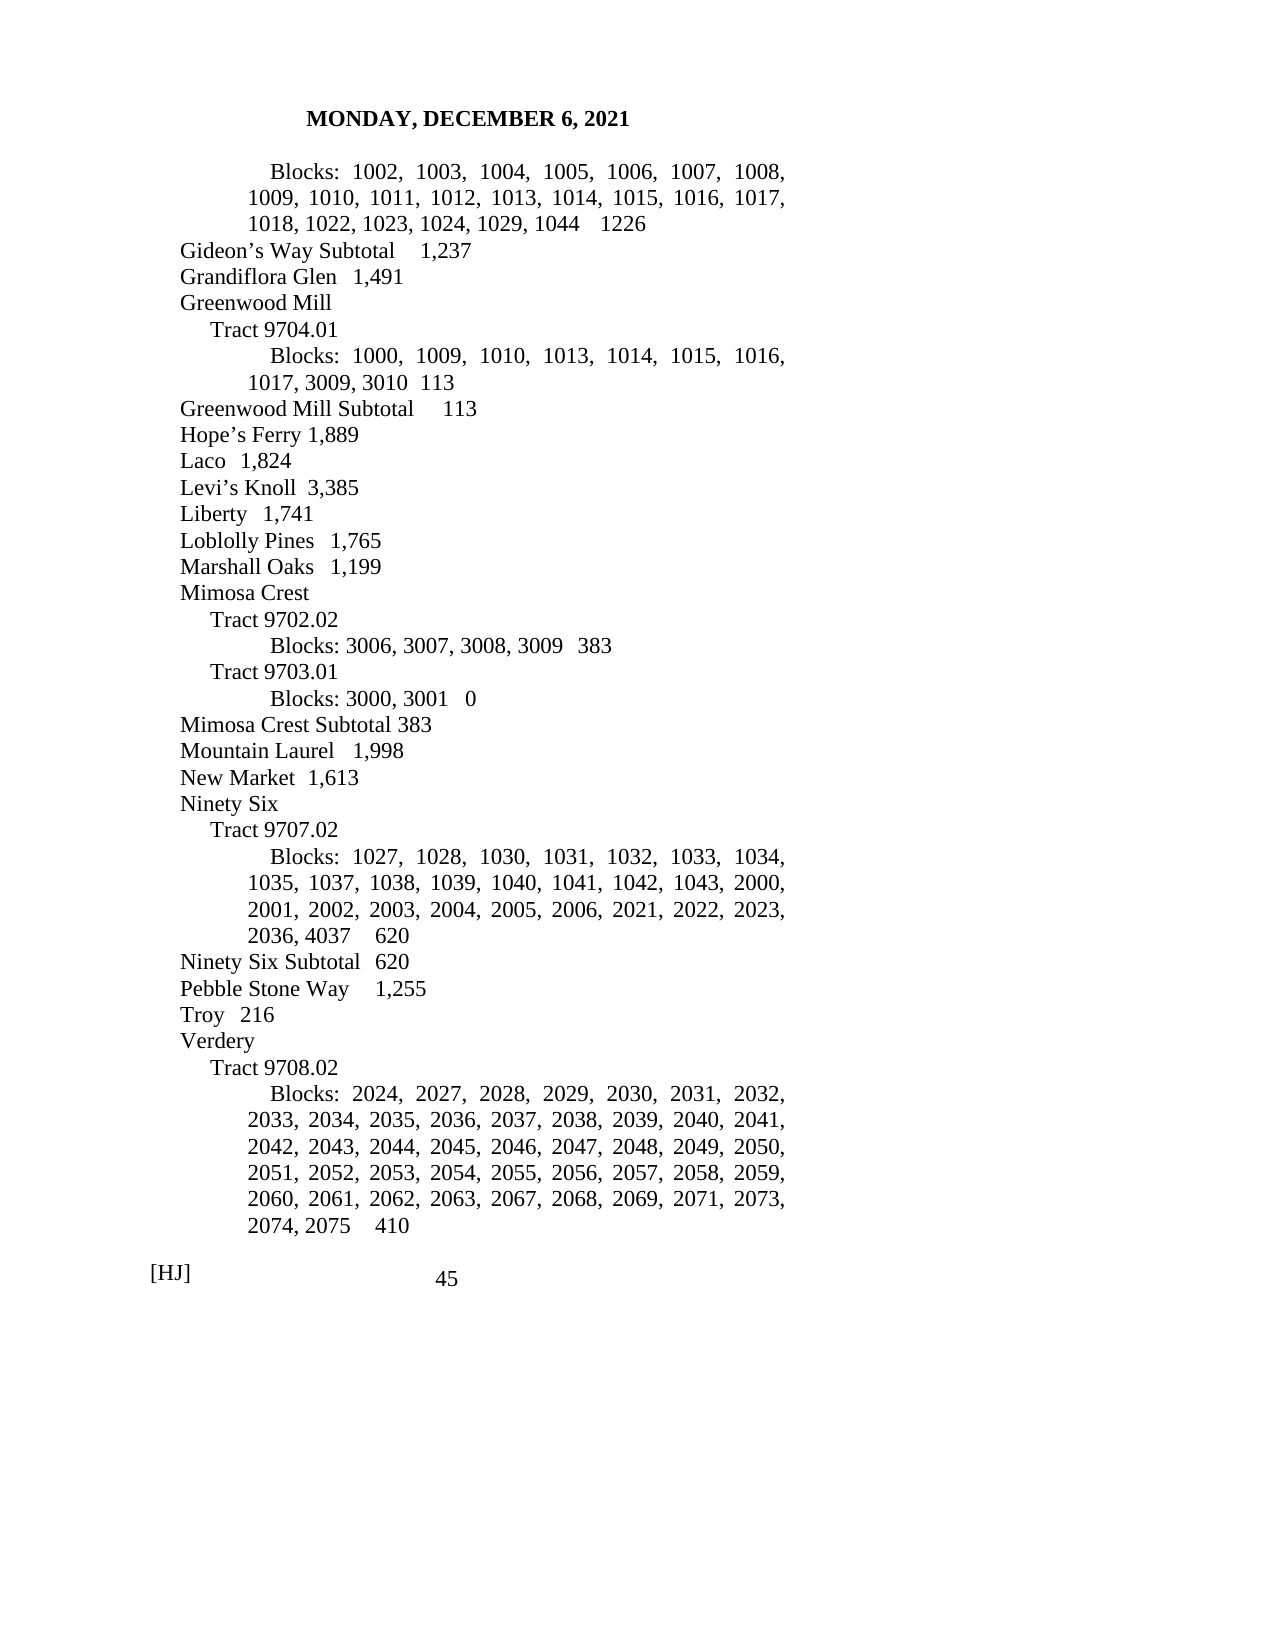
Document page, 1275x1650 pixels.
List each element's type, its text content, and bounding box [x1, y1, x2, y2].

text Tract 9704.01 [187, 316, 786, 342]
text Marshall Oaks 1,199 [157, 553, 786, 579]
text Blocks: 1027, 1028, 1030, 1031, 1032, 1033, 1034, 1035, 1037, 1038, 1039, 1040, 1041, 1042, 1043, 2000, 2001, 2002, 2003, 2004, 2005, 2006, 2021, 2022, 2023, 2036, 4037 620 [247, 843, 786, 948]
text Hope’s Ferry 1,889 [157, 421, 786, 448]
text Blocks: 3000, 3001 0 [247, 685, 786, 711]
text Blocks: 1000, 1009, 1010, 1013, 1014, 1015, 1016, 1017, 3009, 3010 113 [247, 342, 786, 395]
text Ninety Six [157, 790, 786, 817]
text Tract 9703.01 [187, 658, 786, 685]
text Tract 9708.02 [187, 1054, 786, 1080]
text Greenwood Mill [157, 289, 786, 316]
text Greenwood Mill Subtotal 113 [157, 395, 786, 421]
text Mimosa Crest [157, 579, 786, 606]
text Blocks: 2024, 2027, 2028, 2029, 2030, 2031, 2032, 2033, 2034, 2035, 2036, 2037, 2038, 2039, 2040, 2041, 2042, 2043, 2044, 2045, 2046, 2047, 2048, 2049, 2050, 2051, 2052, 2053, 2054, 2055, 2056, 2057, 2058, 2059, 2060, 2061, 2062, 2063, 2067, 2068, 2069, 2071, 2073, 2074, 2075 410 [247, 1080, 786, 1238]
text Mountain Laurel 1,998 [157, 737, 786, 764]
text Mimosa Crest Subtotal 383 [157, 711, 786, 737]
text Tract 9707.02 [187, 817, 786, 843]
text Laco 1,824 [157, 448, 786, 474]
text Loblolly Pines 1,765 [157, 527, 786, 553]
text Troy 216 [157, 1001, 786, 1027]
text Blocks: 1002, 1003, 1004, 1005, 1006, 1007, 1008, 1009, 1010, 1011, 1012, 1013, 1014, 1015, 1016, 1017, 1018, 1022, 1023, 1024, 1029, 1044 1226 [247, 158, 786, 237]
text Tract 9702.02 [187, 606, 786, 632]
text Levi’s Knoll 3,385 [157, 474, 786, 500]
text Verdery [157, 1027, 786, 1054]
text Ninety Six Subtotal 620 [157, 948, 786, 975]
text Liberty 1,741 [157, 500, 786, 527]
text Blocks: 3006, 3007, 3008, 3009 383 [247, 632, 786, 658]
text Pebble Stone Way 1,255 [157, 975, 786, 1001]
text Gideon’s Way Subtotal 1,237 [157, 237, 786, 263]
text Grandiflora Glen 1,491 [157, 263, 786, 289]
text New Market 1,613 [157, 764, 786, 790]
